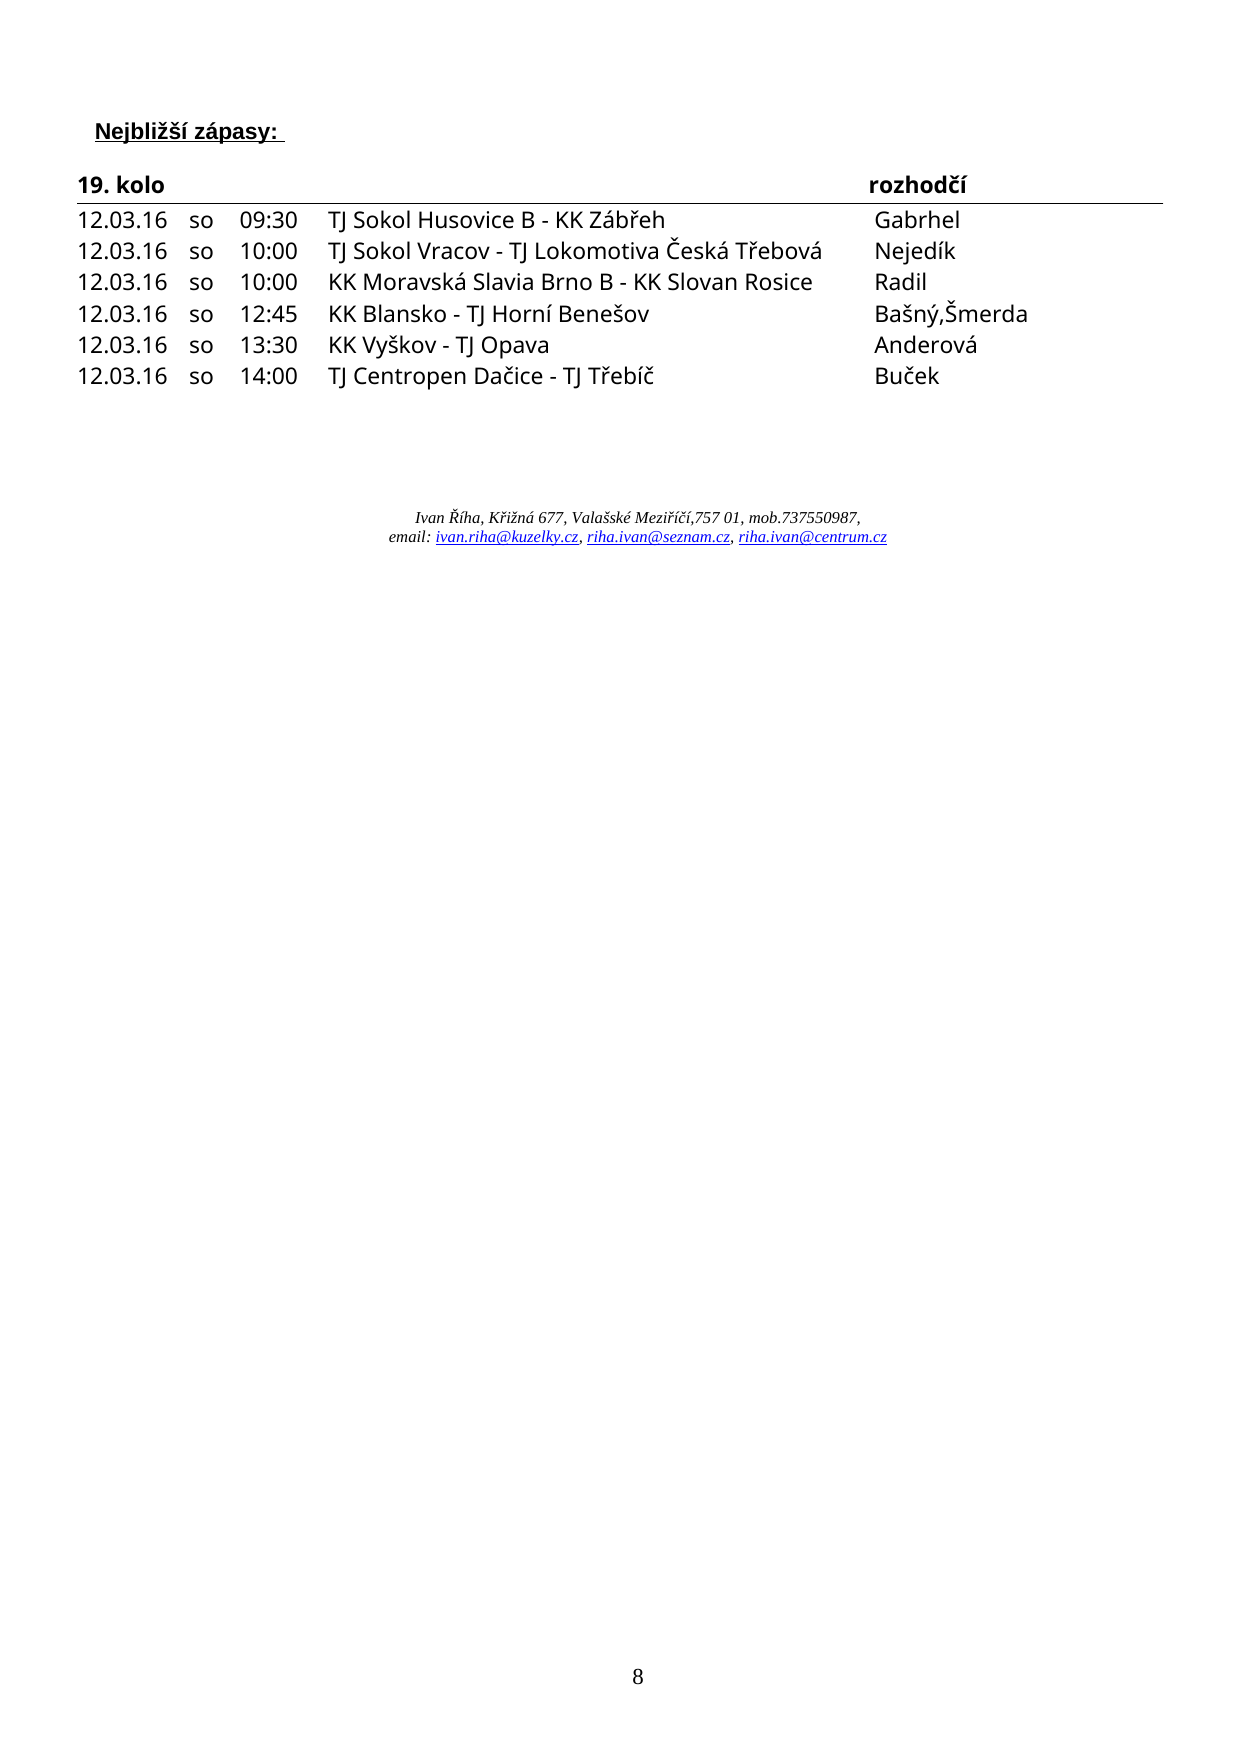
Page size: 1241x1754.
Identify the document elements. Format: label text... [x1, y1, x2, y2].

text Ivan Říha, Křižná 677, Valašské Meziříčí,757 01, mob.737550987, [77, 508, 1163, 527]
text 12.03.16 so 14:00 TJ Centropen Dačice - TJ Třebíč Buček [77, 360, 1163, 391]
text 12.03.16 so 12:45 KK Blansko - TJ Horní Benešov Bašný,Šmerda [77, 298, 1163, 329]
text email: ivan.riha@kuzelky.cz, riha.ivan@seznam.cz, riha.ivan@centrum.cz [77, 527, 1163, 546]
text 12.03.16 so 10:00 KK Moravská Slavia Brno B - KK Slovan Rosice Radil [77, 266, 1163, 298]
text 12.03.16 so 10:00 TJ Sokol Vracov - TJ Lokomotiva Česká Třebová Nejedík [77, 235, 1163, 266]
text 12.03.16 so 13:30 KK Vyškov - TJ Opava Anderová [77, 329, 1163, 360]
subtitle Nejbližší zápasy: [94, 118, 1169, 144]
text 19. kolo rozhodčí [77, 169, 1163, 203]
text 12.03.16 so 09:30 TJ Sokol Husovice B - KK Zábřeh Gabrhel [77, 204, 1163, 235]
